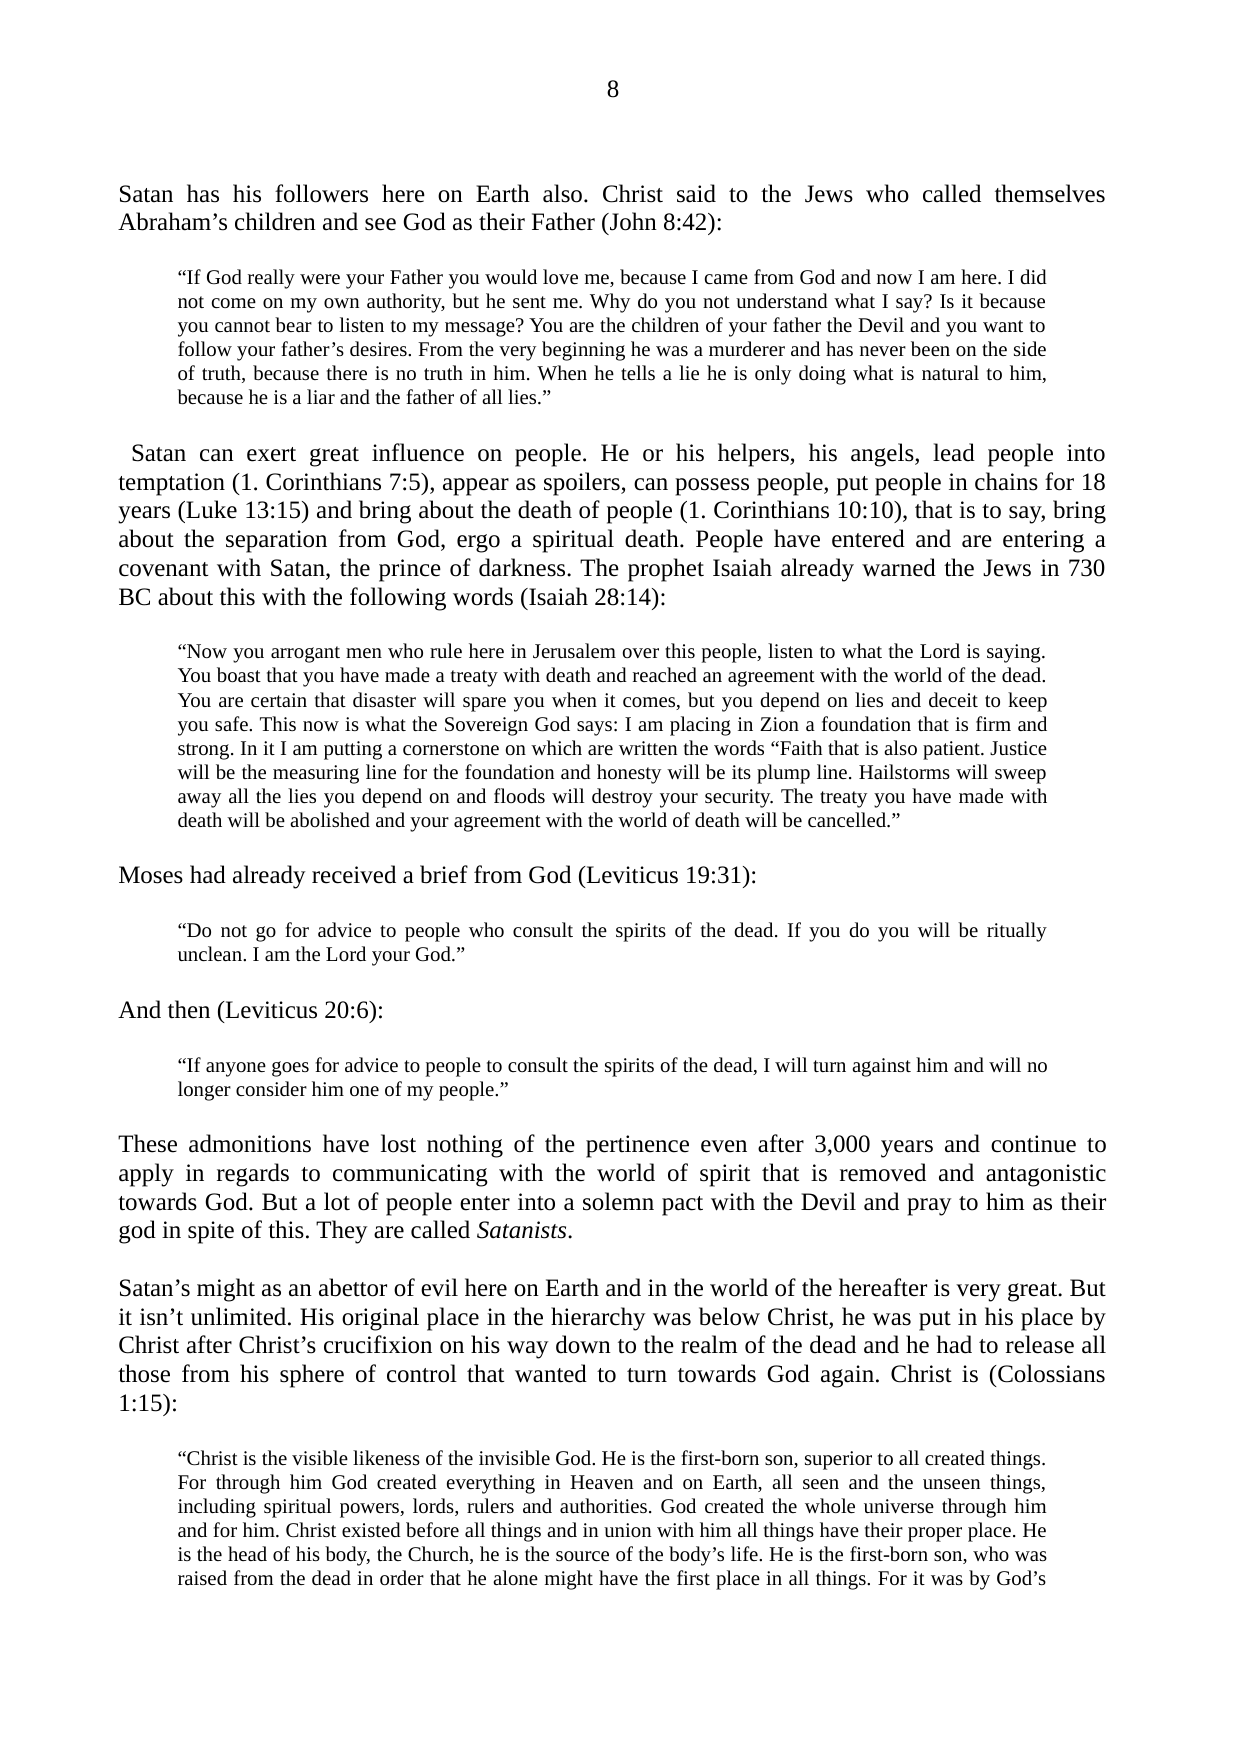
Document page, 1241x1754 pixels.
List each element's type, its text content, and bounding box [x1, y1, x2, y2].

text Moses had already received a brief from God (Leviticus 19:31): [118, 861, 1048, 889]
text And then (Leviticus 20:6): [118, 995, 1048, 1024]
text “If God really were your Father you would love me, because I came from God and now I am here. I did not come on my own authority, but he sent me. Why do you not understand what I say? Is it because you cannot bear to listen to my message? You are the children of your father the Devil and you want to follow your father’s desires. From the very beginning he was a murderer and has never been on the side of truth, because there is no truth in him. When he tells a lie he is only doing what is natural to him, because he is a liar and the father of all lies.” [177, 265, 1048, 409]
text Satan has his followers here on Earth also. Christ said to the Jews who called themselves Abraham’s children and see God as their Father (John 8:42): [118, 179, 1107, 236]
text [177, 1446, 1048, 1590]
text Satan can exert great influence on people. He or his helpers, his angels, lead people into temptation (1. Corinthians 7:5), appear as spoilers, can possess people, put people in chains for 18 years (Luke 13:15) and bring about the death of people (1. Corinthians 10:10), that is to say, bring about the separation from God, ergo a spiritual death. People have entered and are entering a covenant with Satan, the prince of darkness. The prophet Isaiah already warned the Jews in 730 BC about this with the following words (Isaiah 28:14): [118, 438, 1107, 611]
text “If anyone goes for advice to people to consult the spirits of the dead, I will turn against him and will no longer consider him one of my people.” [177, 1052, 1048, 1101]
text “Now you arrogant men who rule here in Jerusalem over this people, listen to what the Lord is saying. You boast that you have made a treaty with death and reached an agreement with the world of the dead. You are certain that disaster will spare you when it comes, but you depend on lies and deceit to keep you safe. This now is what the Sovereign God says: I am placing in Zion a foundation that is firm and strong. In it I am putting a cornerstone on which are written the words “Faith that is also patient. Justice will be the measuring line for the foundation and honesty will be its plump line. Hailstorms will sweep away all the lies you depend on and floods will destroy your security. The treaty you have made with death will be abolished and your agreement with the world of death will be cancelled.” [177, 639, 1048, 832]
text Satan’s might as an abettor of evil here on Earth and in the world of the hereafter is very great. But it isn’t unlimited. His original place in the hierarchy was below Christ, he was put in his place by Christ after Christ’s crucifixion on his way down to the realm of the dead and he had to release all those from his sphere of control that wanted to turn towards God again. Christ is (Colossians 1:15): [118, 1273, 1107, 1417]
text “Do not go for advice to people who consult the spirits of the dead. If you do you will be ritually unclean. I am the Lord your God.” [177, 918, 1048, 966]
text These admonitions have lost nothing of the pertinence even after 3,000 years and continue to apply in regards to communicating with the world of spirit that is removed and antagonistic towards God. But a lot of people enter into a solemn pact with the Devil and pray to him as their god in spite of this. They are called Satanists. [118, 1129, 1107, 1244]
